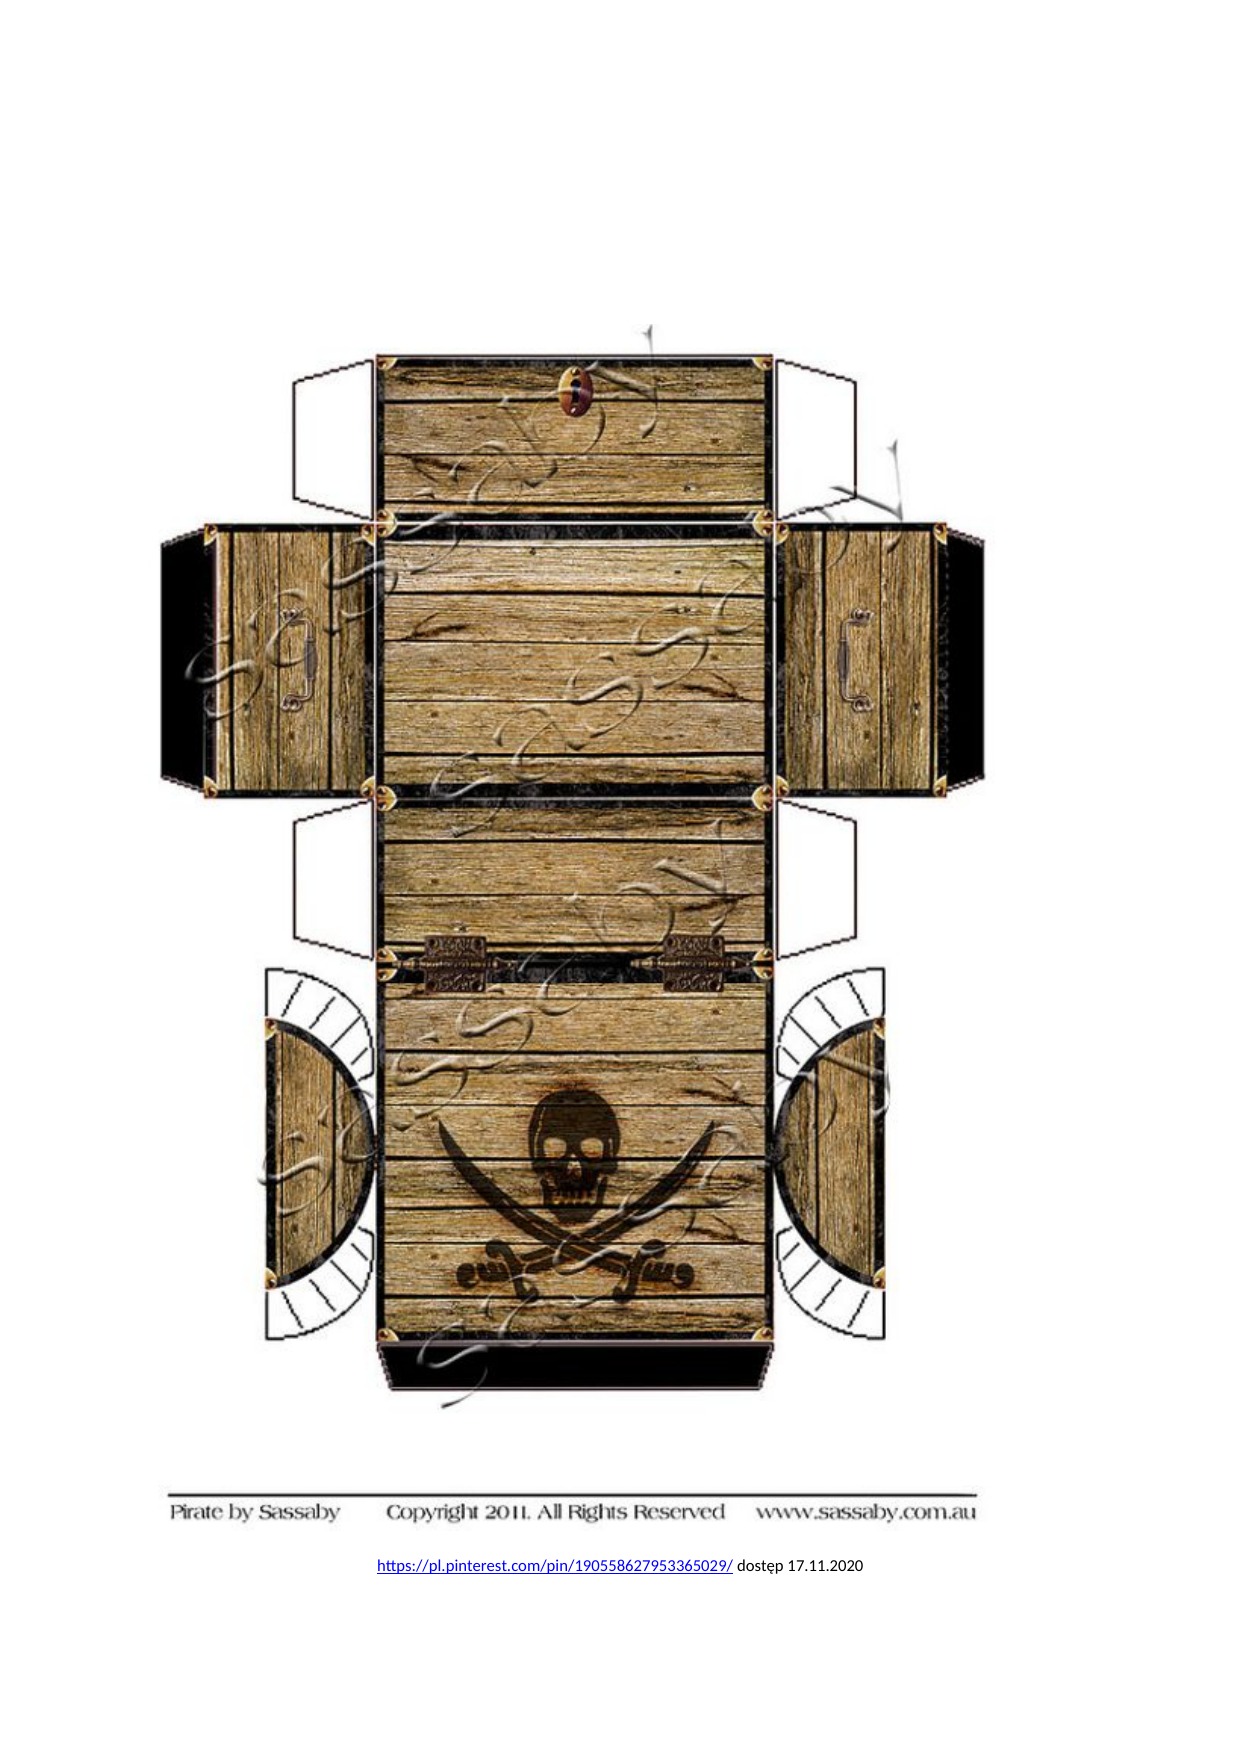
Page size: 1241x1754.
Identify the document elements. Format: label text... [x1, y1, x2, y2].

picture [147, 324, 1001, 1531]
text https://pl.pinterest.com/pin/190558627953365029/ dostęp 17.11.2020 [148, 1555, 1093, 1576]
